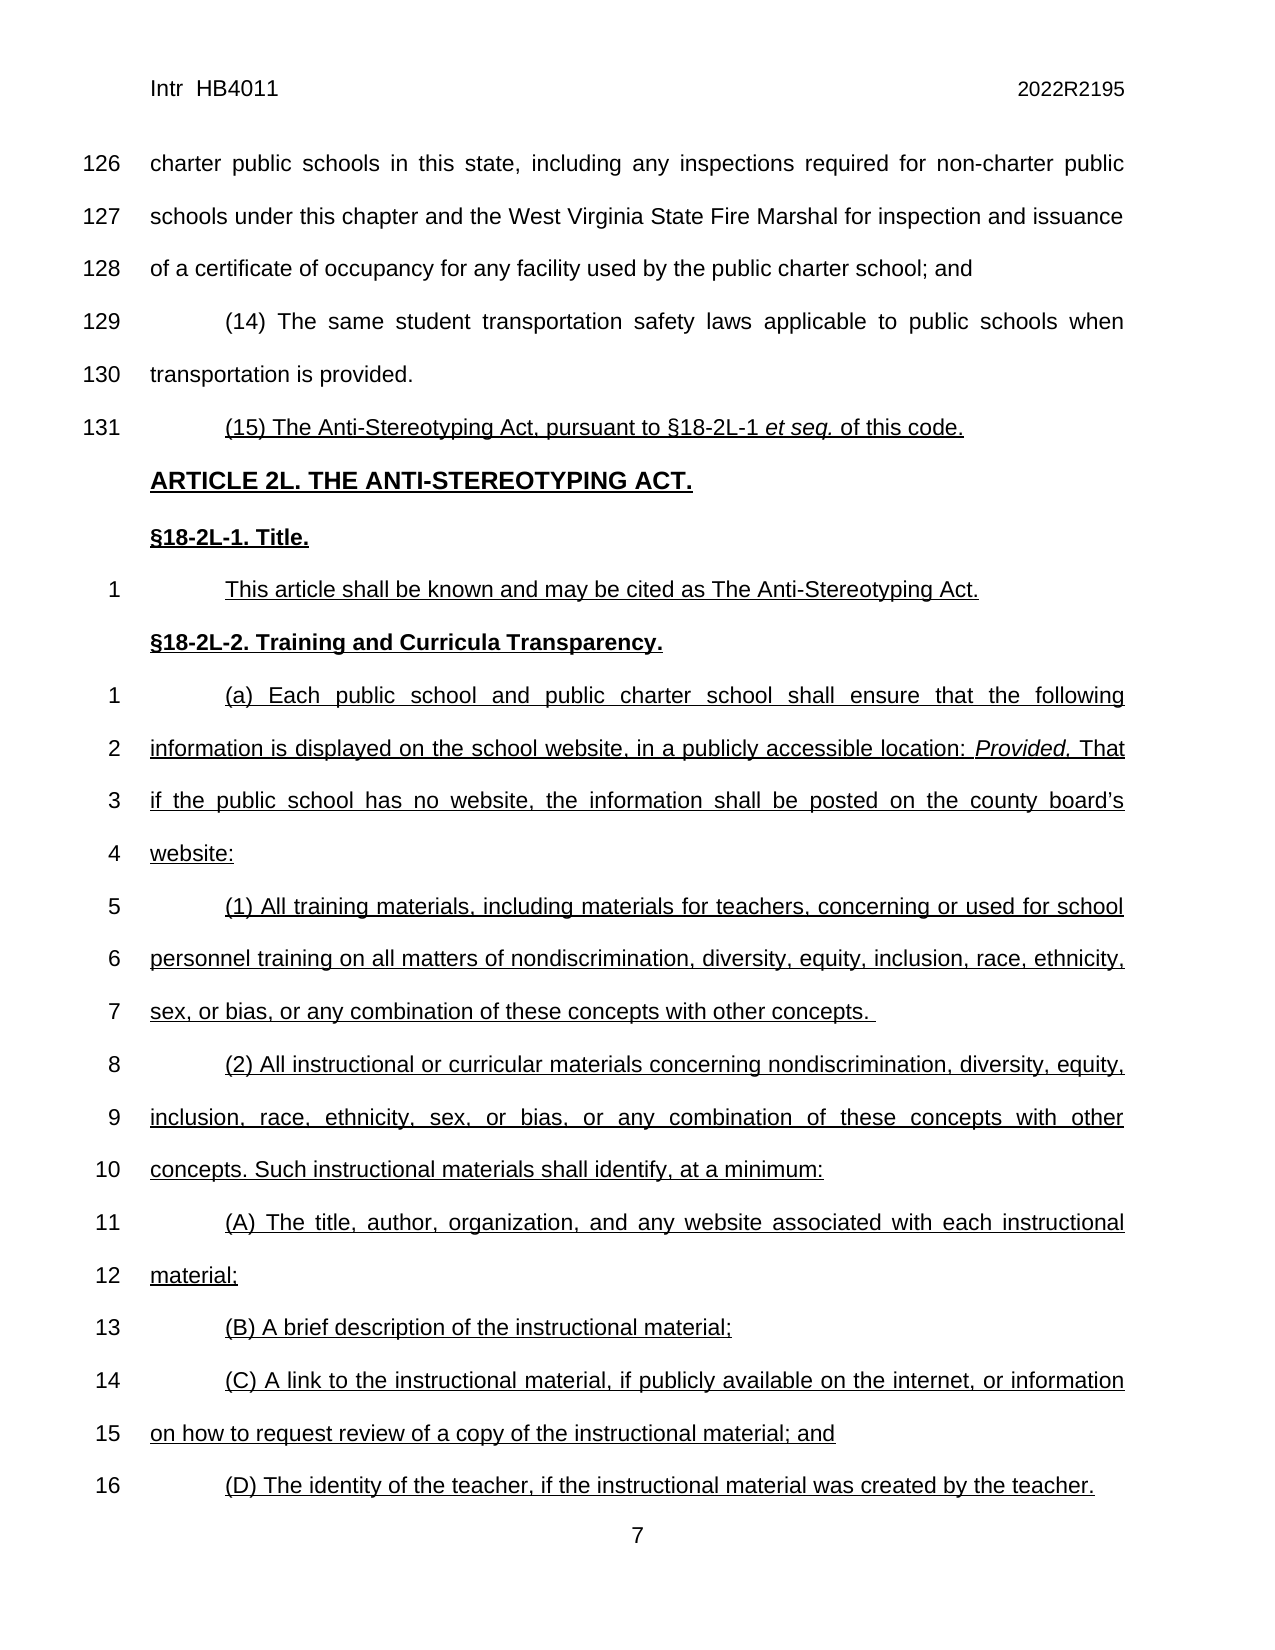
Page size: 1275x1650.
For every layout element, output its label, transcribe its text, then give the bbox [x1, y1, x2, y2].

text (B) A brief description of the instructional material; [150, 1314, 1125, 1341]
subtitle ARTICLE 2L. THE ANTI-STEREOTYPING ACT. [150, 466, 1125, 495]
text (C) A link to the instructional material, if publicly available on the internet, or information on how to request review of a copy of the instructional material; and [150, 1367, 1125, 1446]
subtitle §18-2L-1. Title. [150, 524, 1125, 550]
text (1) All training materials, including materials for teachers, concerning or used for school personnel training on all matters of nondiscrimination, diversity, equity, inclusion, race, ethnicity, sex, or bias, or any combination of these concepts with other concepts. [150, 893, 1125, 968]
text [150, 150, 1125, 282]
text (1) All training materials, including materials for teachers, concerning or used for school personnel training on all matters of nondiscrimination, diversity, equity, inclusion, race, ethnicity, sex, or bias, or any combination of these concepts with other concepts. [150, 969, 1125, 1024]
text (15) The Anti-Stereotyping Act, pursuant to §18-2L-1 et seq. of this code. [150, 413, 1125, 440]
text (A) The title, author, organization, and any website associated with each instructional material; [150, 1209, 1125, 1288]
text This article shall be known and may be cited as The Anti-Stereotyping Act. [150, 576, 1125, 603]
text (2) All instructional or curricular materials concerning nondiscrimination, diversity, equity, inclusion, race, ethnicity, sex, or bias, or any combination of these concepts with other concepts. Such instructional materials shall identify, at a minimum: [150, 1051, 1125, 1183]
text (a) Each public school and public charter school shall ensure that the following information is displayed on the school website, in a publicly accessible location: Provided, That if the public school has no website, the information shall be posted on the county board’s website: [150, 811, 1125, 866]
text (D) The identity of the teacher, if the instructional material was created by the teacher. [150, 1472, 1125, 1499]
subtitle §18-2L-2. Training and Curricula Transparency. [150, 629, 1125, 656]
text (a) Each public school and public charter school shall ensure that the following information is displayed on the school website, in a publicly accessible location: Provided, That if the public school has no website, the information shall be posted on the county board’s website: [150, 682, 1125, 810]
text (14) The same student transportation safety laws applicable to public schools when transportation is provided. [150, 308, 1125, 387]
